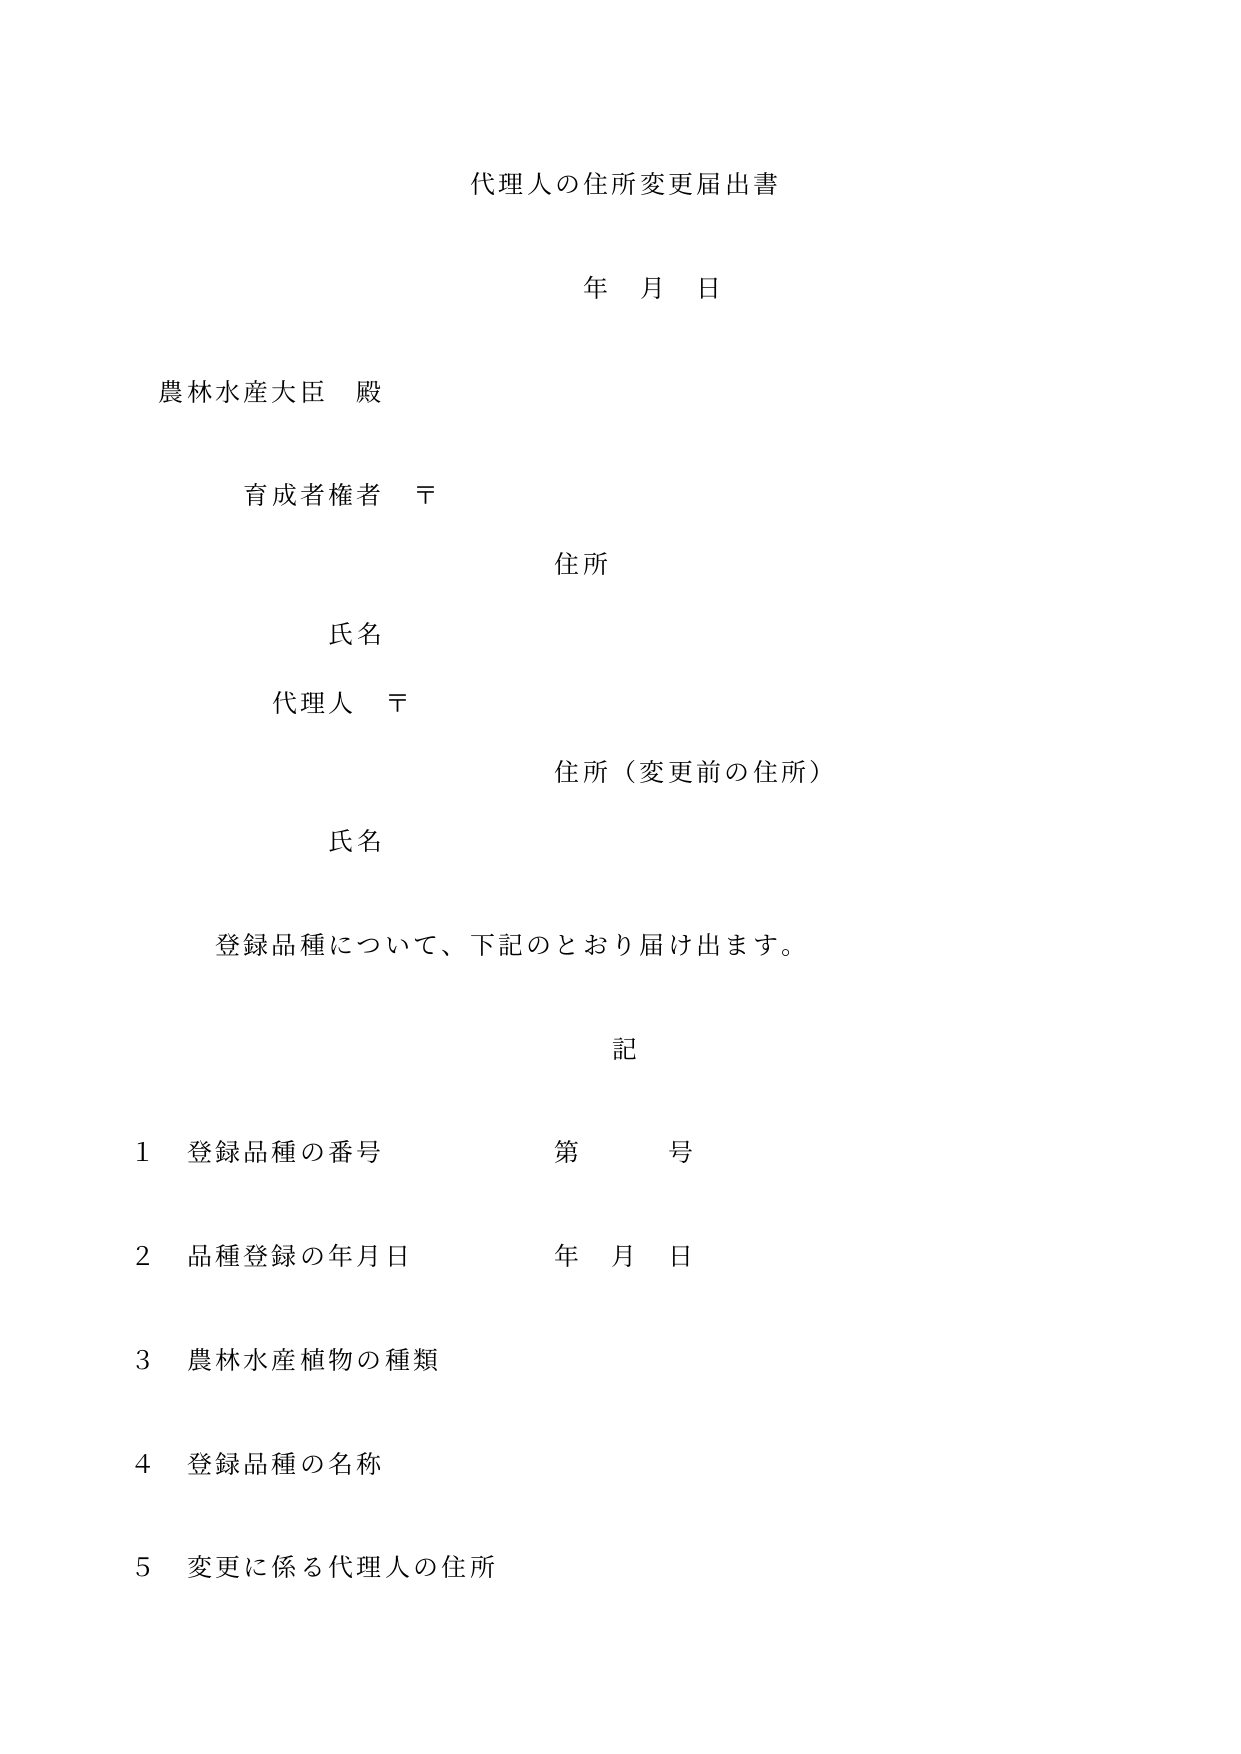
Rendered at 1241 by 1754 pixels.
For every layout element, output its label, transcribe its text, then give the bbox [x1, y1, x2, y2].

text ４ 登録品種の名称 [130, 1428, 1122, 1497]
text 育成者権者 〒 [130, 459, 1122, 529]
text ２ 品種登録の年月日 年 月 日 [130, 1220, 1122, 1289]
text 農林水産大臣 殿 [130, 356, 1122, 425]
text 代理人の住所変更届出書 [130, 148, 1122, 217]
text １ 登録品種の番号 第 号 [130, 1117, 1122, 1186]
text ３ 農林水産植物の種類 [130, 1324, 1122, 1393]
text 氏名 [130, 805, 1122, 874]
text ５ 変更に係る代理人の住所 [130, 1532, 1122, 1601]
text 住所 [130, 529, 1122, 598]
text 代理人 〒 [130, 667, 1122, 736]
text 氏名 [130, 598, 1122, 667]
text 記 [130, 1013, 1122, 1082]
text 登録品種について、下記のとおり届け出ます。 [130, 909, 1122, 978]
text 住所（変更前の住所） [130, 736, 1122, 805]
text 年 月 日 [130, 252, 1122, 321]
